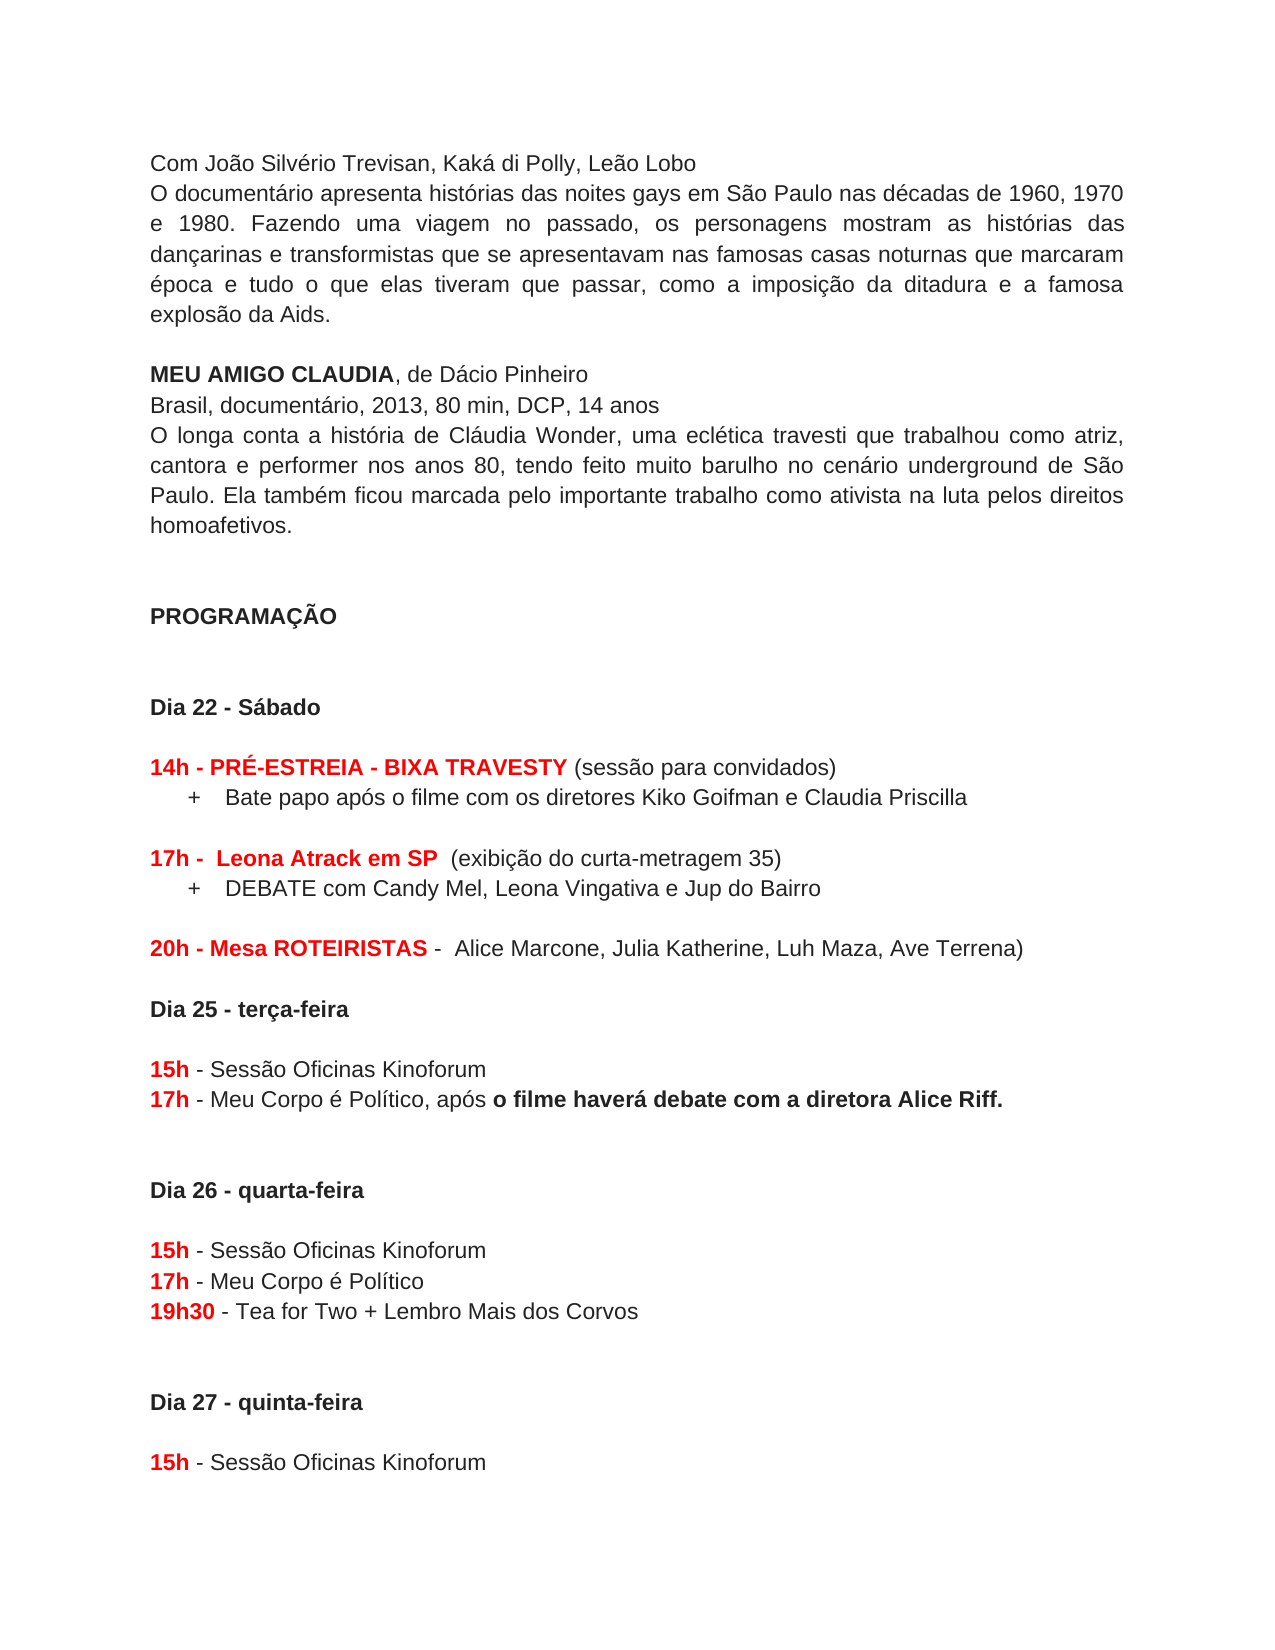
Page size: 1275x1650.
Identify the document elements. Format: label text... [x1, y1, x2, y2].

text 14h - PRÉ-ESTREIA - BIXA TRAVESTY (sessão para convidados) [150, 754, 1125, 781]
text 20h - Mesa ROTEIRISTAS - Alice Marcone, Julia Katherine, Luh Maza, Ave Terrena) [150, 935, 1125, 962]
text 15h - Sessão Oficinas Kinoforum [150, 1056, 1125, 1083]
text Com João Silvério Trevisan, Kaká di Polly, Leão Lobo [150, 150, 1125, 176]
text Brasil, documentário, 2013, 80 min, DCP, 14 anos [150, 392, 1125, 418]
text PROGRAMAÇÃO [150, 603, 1125, 629]
text MEU AMIGO CLAUDIA, de Dácio Pinheiro [150, 361, 1125, 388]
text 17h - Leona Atrack em SP (exibição do curta-metragem 35) [150, 845, 1125, 871]
text O longa conta a história de Cláudia Wonder, uma eclética travesti que trabalhou como atriz, cantora e performer nos anos 80, tendo feito muito barulho no cenário underground de São Paulo. Ela também ficou marcada pelo importante trabalho como ativista na luta pelos direitos homoafetivos. [150, 422, 1125, 539]
text Dia 22 - Sábado [150, 694, 1125, 720]
text Dia 27 - quinta-feira [150, 1388, 1125, 1415]
text 15h - Sessão Oficinas Kinoforum [150, 1237, 1125, 1264]
text 19h30 - Tea for Two + Lembro Mais dos Corvos [150, 1298, 1125, 1324]
text 17h - Meu Corpo é Político, após o filme haverá debate com a diretora Alice Riff. [150, 1086, 1125, 1113]
list DEBATE com Candy Mel, Leona Vingativa e Jup do Bairro [187, 875, 1125, 901]
text Dia 26 - quarta-feira [150, 1177, 1125, 1203]
text 15h - Sessão Oficinas Kinoforum [150, 1449, 1125, 1475]
text Dia 25 - terça-feira [150, 996, 1125, 1022]
text O documentário apresenta histórias das noites gays em São Paulo nas décadas de 1960, 1970 e 1980. Fazendo uma viagem no passado, os personagens mostram as histórias das dançarinas e transformistas que se apresentavam nas famosas casas noturnas que marcaram época e tudo o que elas tiveram que passar, como a imposição da ditadura e a famosa explosão da Aids. [150, 180, 1125, 327]
list Bate papo após o filme com os diretores Kiko Goifman e Claudia Priscilla [187, 784, 1125, 811]
text 17h - Meu Corpo é Político [150, 1268, 1125, 1294]
